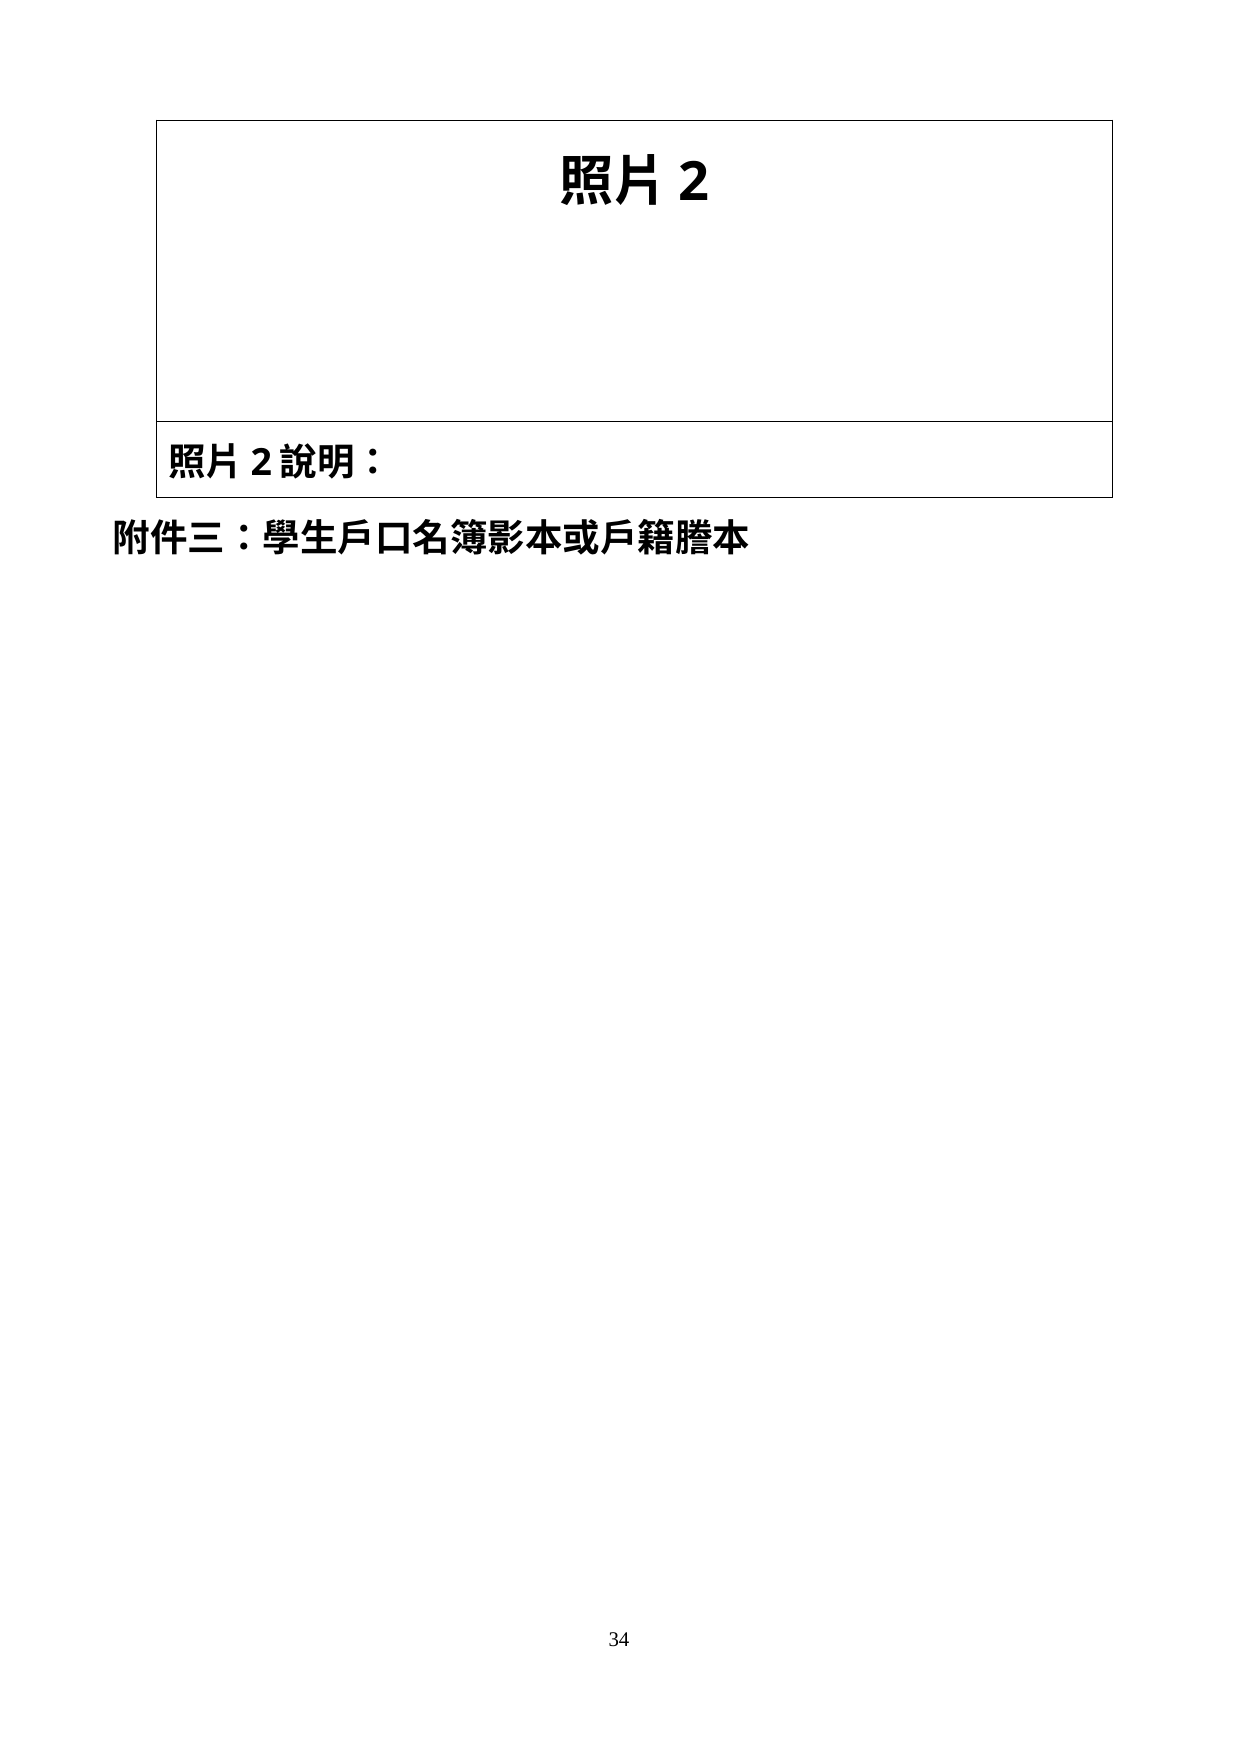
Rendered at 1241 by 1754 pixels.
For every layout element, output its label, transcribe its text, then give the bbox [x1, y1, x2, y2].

text 附件三：學生戶口名簿影本或戶籍謄本 [112, 498, 1125, 573]
table_cell 照片2 [157, 121, 1112, 421]
table_cell 照片2說明： [157, 422, 1112, 497]
